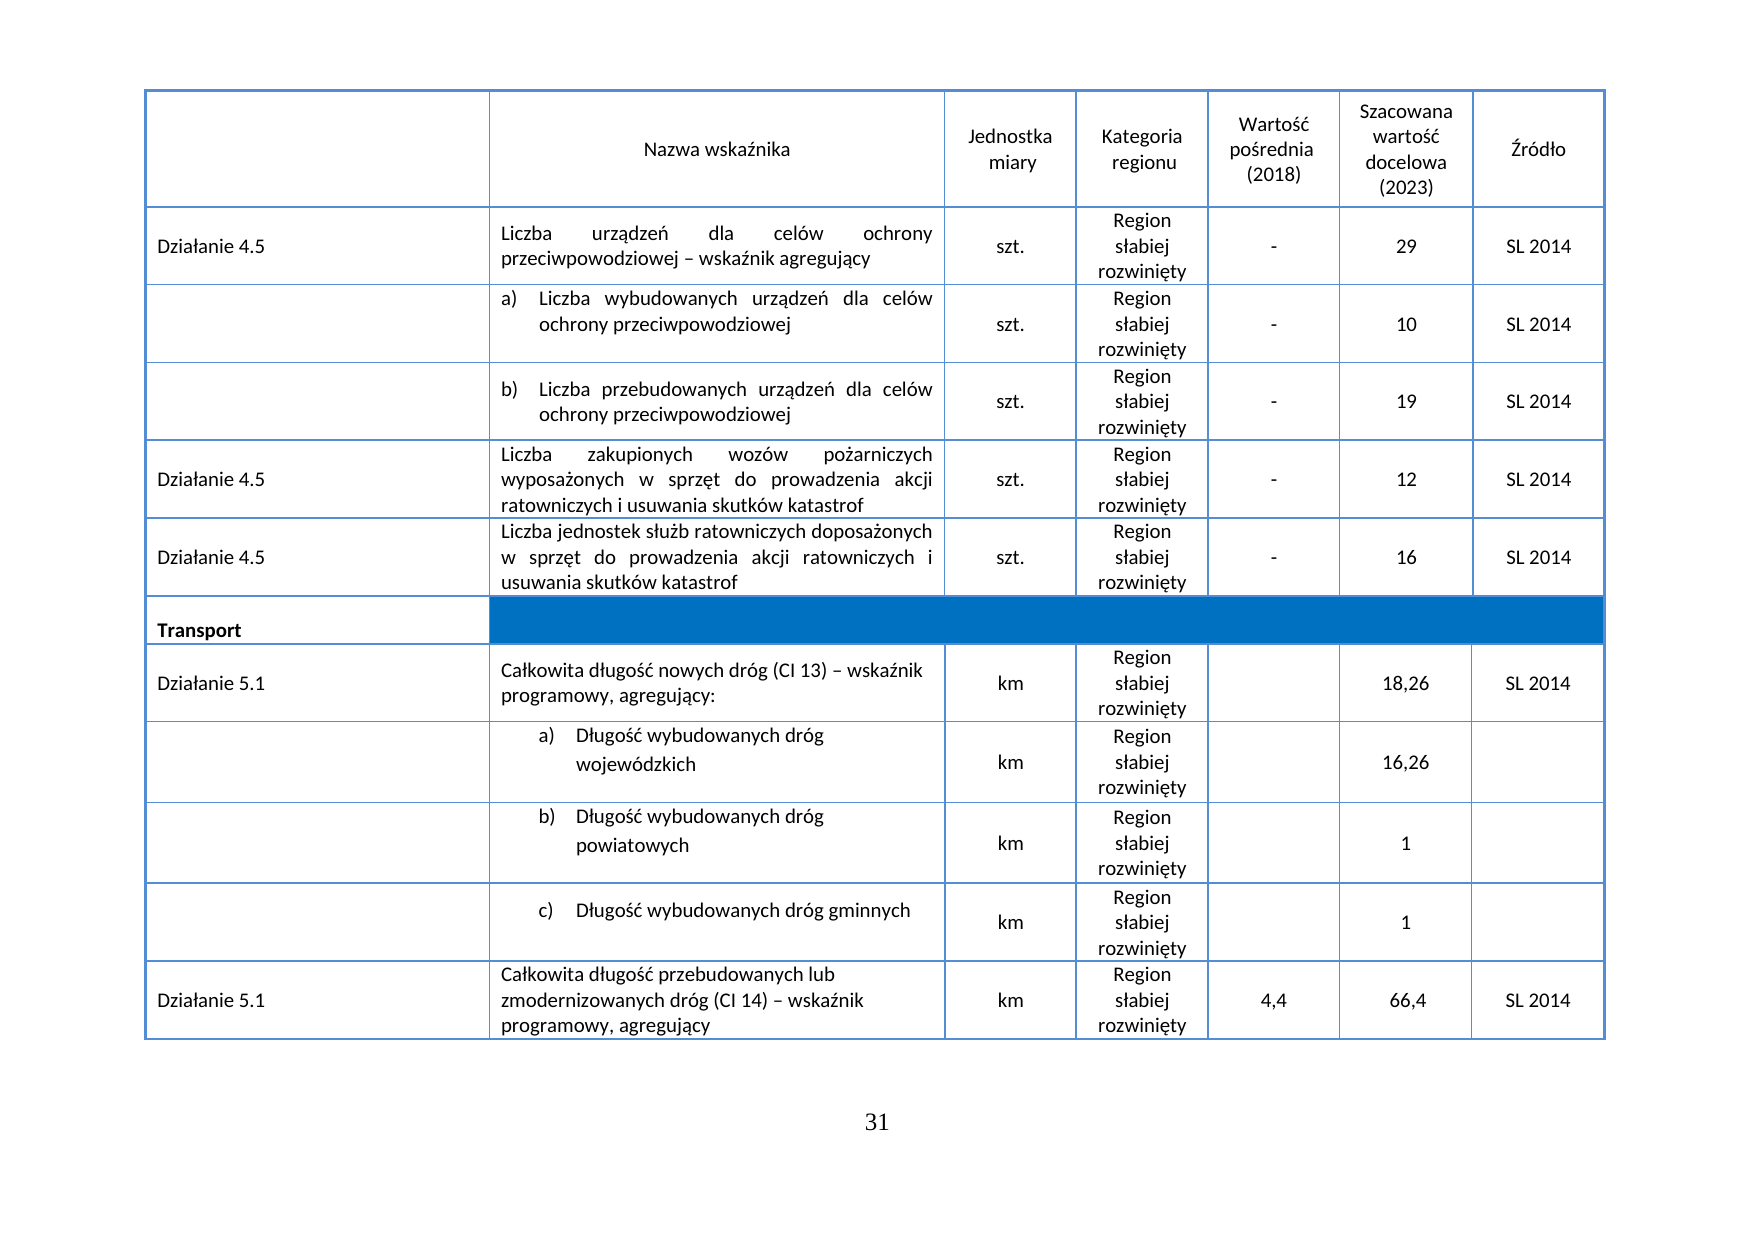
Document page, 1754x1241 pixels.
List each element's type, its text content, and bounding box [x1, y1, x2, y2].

table_cell 4,4 [1209, 962, 1339, 1038]
table_cell 29 [1340, 208, 1472, 284]
table_cell SL 2014 [1472, 645, 1603, 721]
table_cell - [1209, 208, 1339, 284]
table_cell [147, 285, 489, 362]
table_cell Region słabiej rozwinięty [1077, 803, 1207, 882]
table_cell km [946, 962, 1075, 1038]
table_cell Liczba jednostek służb ratowniczych doposażonych w sprzęt do prowadzenia akcji ratowniczych i usuwania skutków katastrof [490, 519, 944, 595]
table_cell [490, 597, 1603, 643]
table_cell km [946, 722, 1075, 801]
table_header Jednostka miary [945, 92, 1075, 206]
table_cell - [1209, 285, 1339, 362]
table_cell [1472, 884, 1603, 960]
table_cell Działanie 4.5 [147, 519, 489, 595]
table_cell szt. [945, 363, 1075, 439]
table_cell Region słabiej rozwinięty [1077, 722, 1207, 801]
table_cell Region słabiej rozwinięty [1077, 285, 1207, 362]
table_cell Działanie 4.5 [147, 441, 489, 517]
table_cell - [1209, 363, 1339, 439]
table_cell - [1209, 441, 1339, 517]
table_cell km [946, 884, 1075, 960]
table_cell SL 2014 [1474, 363, 1603, 439]
table_cell SL 2014 [1474, 441, 1603, 517]
table_header Kategoria regionu [1077, 92, 1207, 206]
table_header Wartość pośrednia (2018) [1209, 92, 1339, 206]
table_header Źródło [1474, 92, 1603, 206]
table_cell Region słabiej rozwinięty [1077, 645, 1207, 721]
table_cell Liczba przebudowanych urządzeń dla celów ochrony przeciwpowodziowej [490, 363, 944, 439]
table_cell SL 2014 [1474, 285, 1603, 362]
table_cell [1209, 645, 1339, 721]
table_cell Liczba zakupionych wozów pożarniczych wyposażonych w sprzęt do prowadzenia akcji ratowniczych i usuwania skutków katastrof [490, 441, 944, 517]
table_cell 16 [1340, 519, 1472, 595]
table_cell 16,26 [1340, 722, 1471, 801]
table_cell [147, 803, 489, 882]
table_cell 1 [1340, 884, 1471, 960]
table_cell Region słabiej rozwinięty [1077, 363, 1207, 439]
table_cell Region słabiej rozwinięty [1077, 884, 1207, 960]
table_cell [147, 363, 489, 439]
table_cell Całkowita długość nowych dróg (CI 13) – wskaźnik programowy, agregujący: [490, 645, 944, 721]
table_cell Region słabiej rozwinięty [1077, 441, 1207, 517]
table_cell Liczba urządzeń dla celów ochrony przeciwpowodziowej – wskaźnik agregujący [490, 208, 944, 284]
table_cell 19 [1340, 363, 1472, 439]
table_header Szacowana wartość docelowa (2023) [1340, 92, 1472, 206]
table_header [147, 92, 489, 206]
table_cell Region słabiej rozwinięty [1077, 962, 1207, 1038]
table_cell 66,4 [1340, 962, 1471, 1038]
table_header Nazwa wskaźnika [490, 92, 944, 206]
table_cell [1209, 803, 1339, 882]
table_cell km [946, 803, 1075, 882]
table_cell [1209, 884, 1339, 960]
table_cell Transport [147, 597, 489, 643]
table_cell szt. [945, 285, 1075, 362]
table_cell - [1209, 519, 1339, 595]
table_cell Całkowita długość przebudowanych lub zmodernizowanych dróg (CI 14) – wskaźnik programowy, agregujący [490, 962, 944, 1038]
table_cell Działanie 5.1 [147, 962, 489, 1038]
table_cell 10 [1340, 285, 1472, 362]
table_cell 1 [1340, 803, 1471, 882]
table_cell [1472, 803, 1603, 882]
table_cell SL 2014 [1472, 962, 1603, 1038]
table_cell szt. [945, 519, 1075, 595]
table_cell Działanie 4.5 [147, 208, 489, 284]
table_cell 18,26 [1340, 645, 1471, 721]
table_cell [1209, 722, 1339, 801]
table_cell 12 [1340, 441, 1472, 517]
table_cell Region słabiej rozwinięty [1077, 208, 1207, 284]
table_cell szt. [945, 208, 1075, 284]
table_cell [147, 884, 489, 960]
table_cell [147, 722, 489, 801]
table_cell SL 2014 [1474, 208, 1603, 284]
table_cell Długość wybudowanych dróg gminnych [490, 884, 944, 960]
table_cell [1472, 722, 1603, 801]
table_cell szt. [945, 441, 1075, 517]
table_cell Region słabiej rozwinięty [1077, 519, 1207, 595]
table_cell Działanie 5.1 [147, 645, 489, 721]
table_cell Długość wybudowanych dróg powiatowych [490, 803, 944, 882]
table_cell Długość wybudowanych dróg wojewódzkich [490, 722, 944, 801]
table_cell SL 2014 [1474, 519, 1603, 595]
table_cell km [946, 645, 1075, 721]
table_cell Liczba wybudowanych urządzeń dla celów ochrony przeciwpowodziowej [490, 285, 944, 362]
